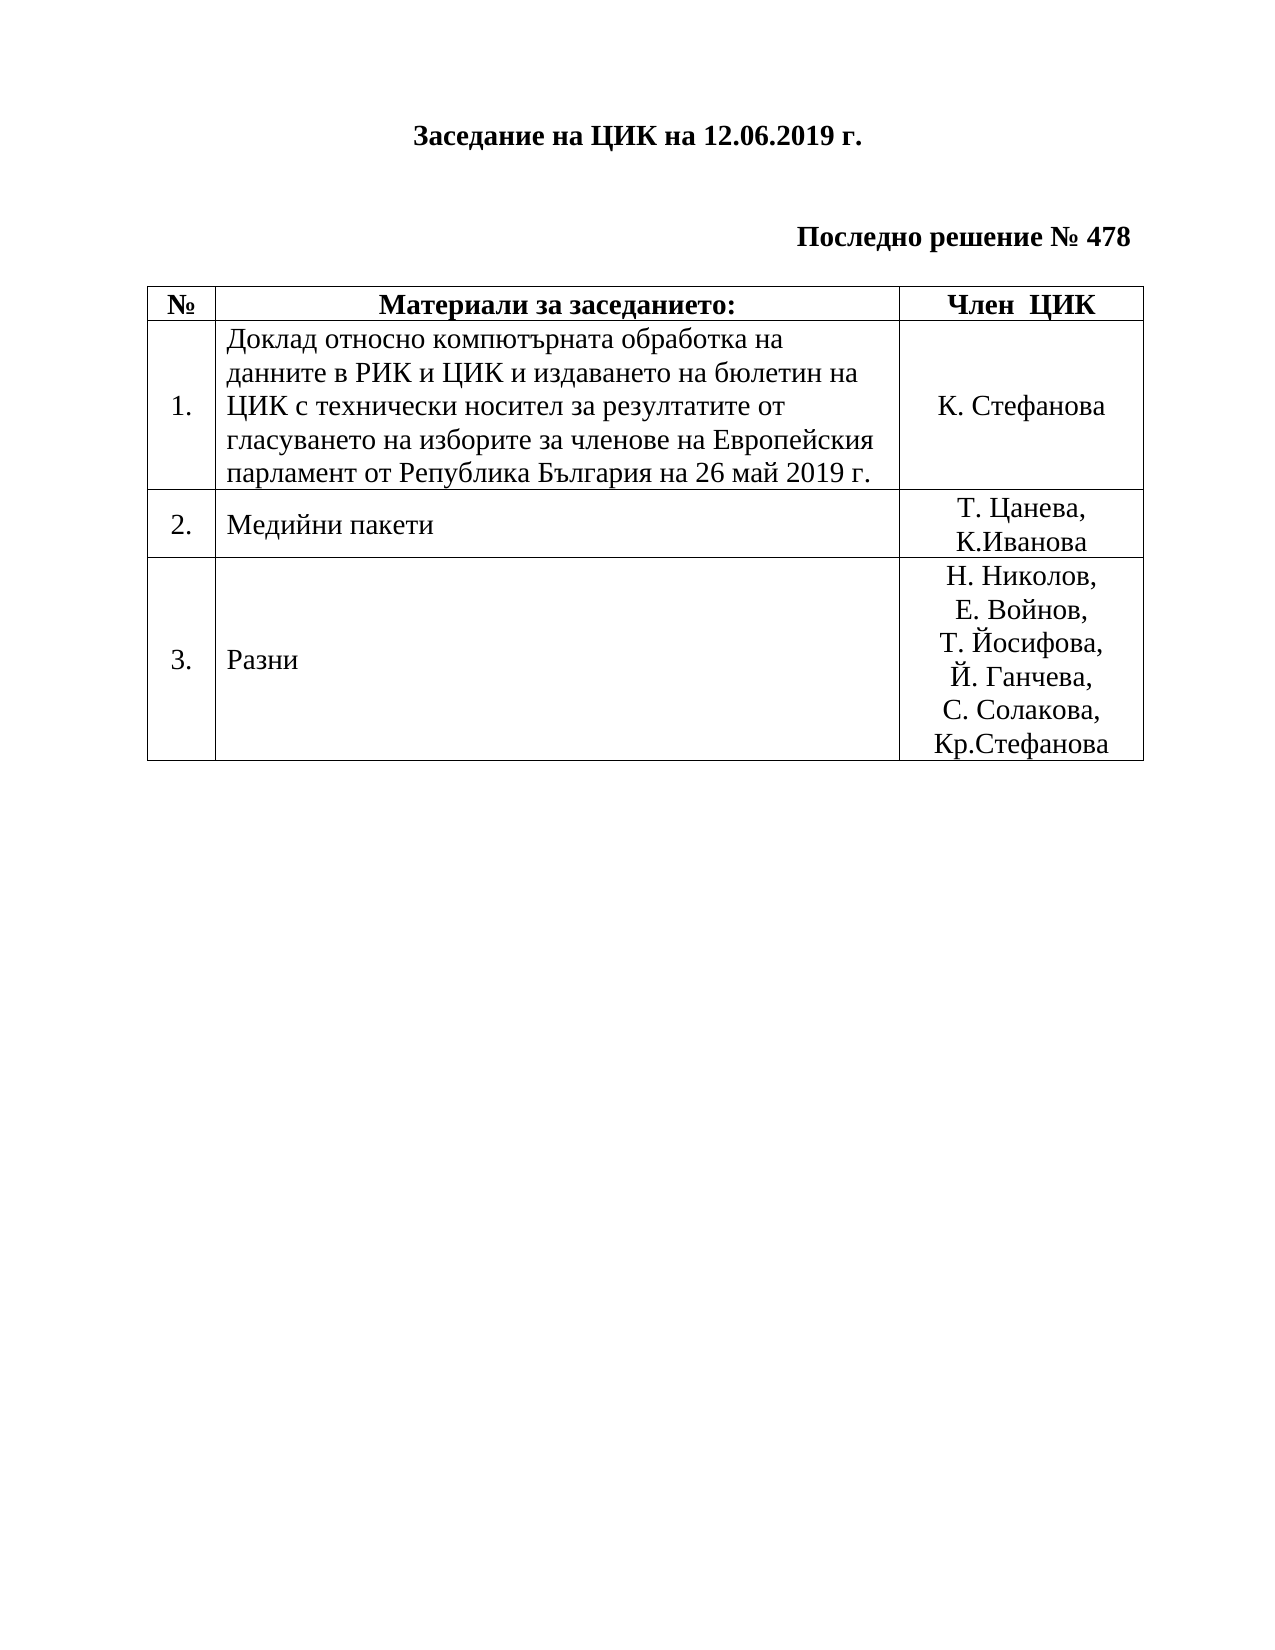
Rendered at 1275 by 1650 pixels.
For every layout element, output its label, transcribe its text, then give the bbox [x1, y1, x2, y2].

table_cell Т. Цанева, К.Иванова [900, 490, 1143, 557]
table_cell Н. Николов, Е. Войнов, Т. Йосифова, Й. Ганчева, С. Солакова, Кр.Стефанова [900, 558, 1143, 759]
table_cell 3. [148, 558, 215, 759]
table_header Член ЦИК [900, 287, 1143, 320]
text Последно решение № 478 [148, 219, 1131, 252]
table_cell 2. [148, 490, 215, 557]
table_cell 1. [148, 321, 215, 489]
table_cell К. Стефанова [900, 321, 1143, 489]
table_cell Разни [216, 558, 899, 759]
table_cell Медийни пакети [216, 490, 899, 557]
table_header Материали за заседанието: [216, 287, 899, 320]
text Заседание на ЦИК на 12.06.2019 г. [148, 118, 1127, 152]
table_cell Доклад относно компютърната обработка на данните в РИК и ЦИК и издаването на бюлетин на ЦИК с технически носител за резултатите от гласуването на изборите за членове на Европейския парламент от Република България на 26 май 2019 г. [216, 321, 899, 489]
table_header № [148, 287, 215, 320]
